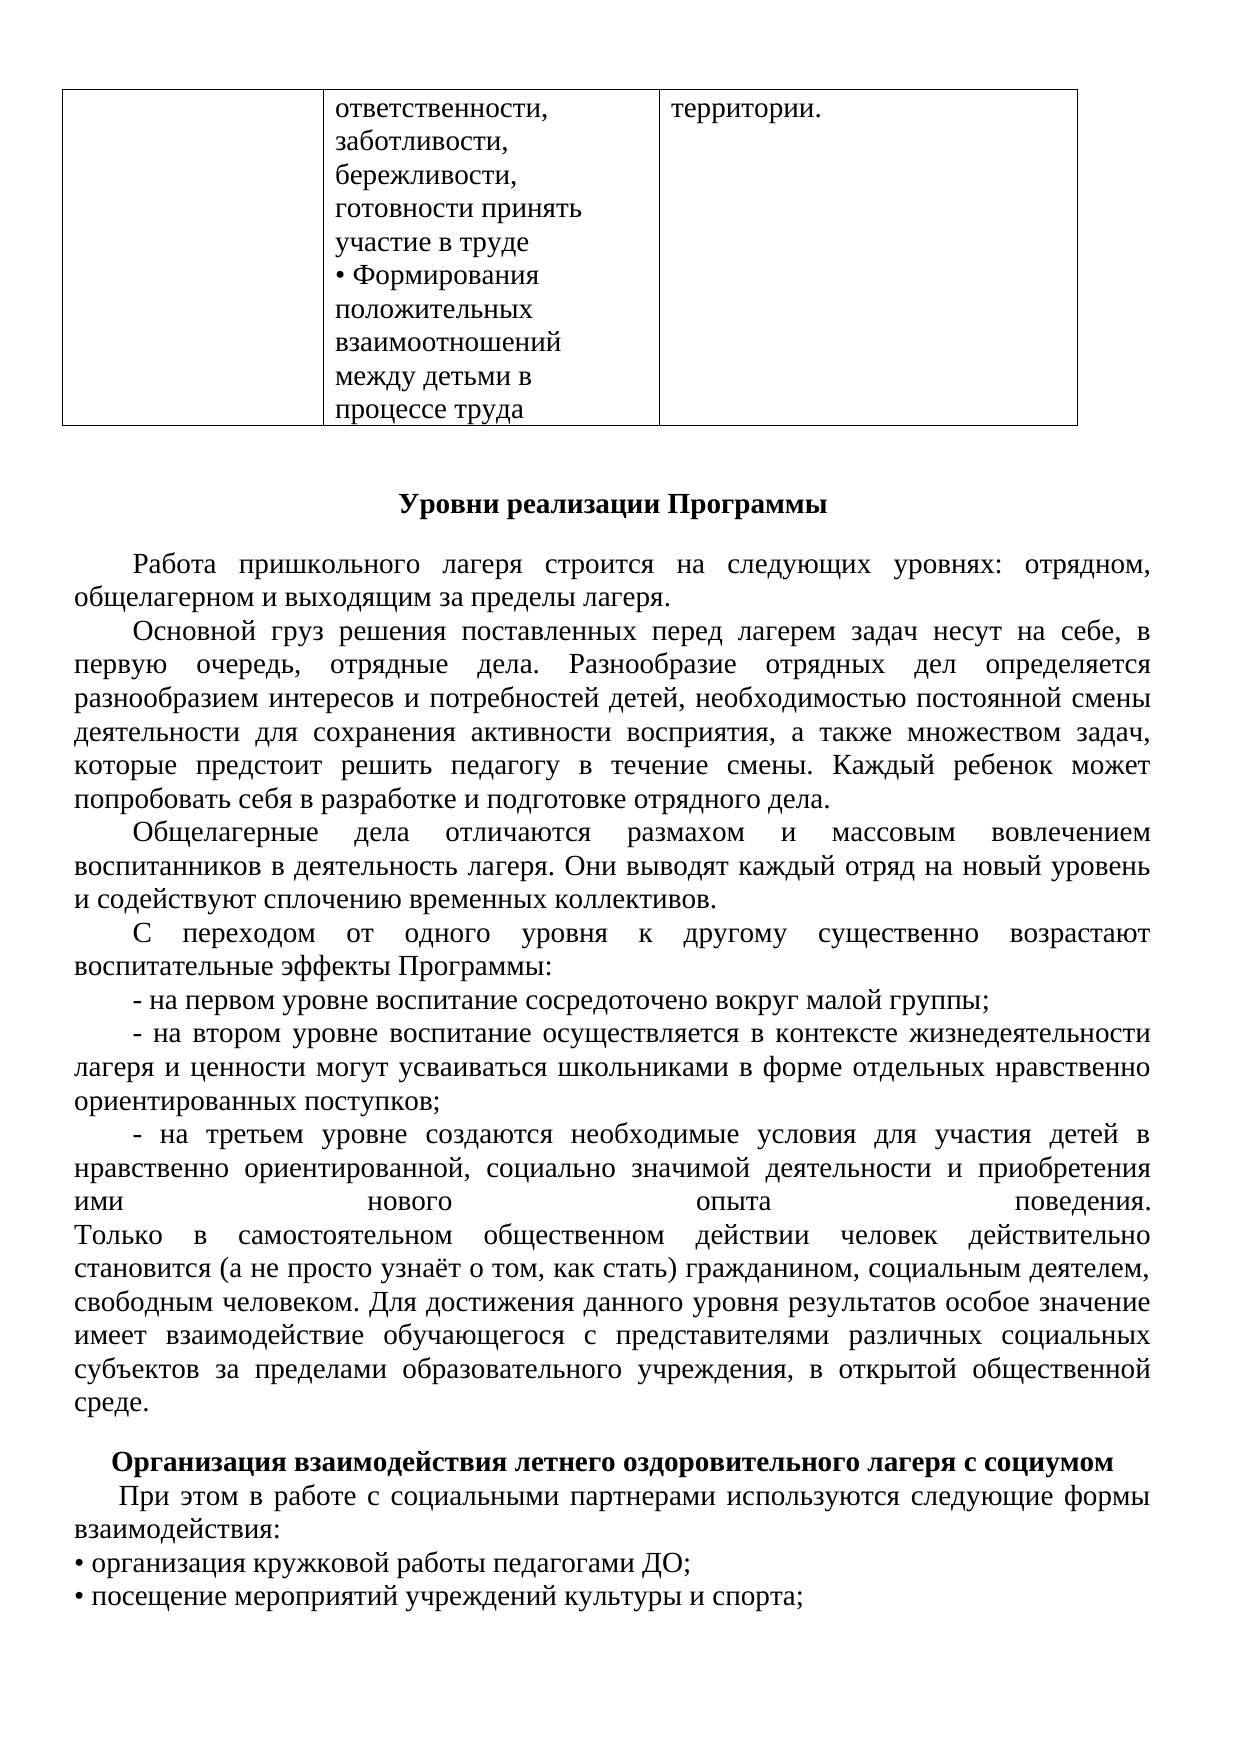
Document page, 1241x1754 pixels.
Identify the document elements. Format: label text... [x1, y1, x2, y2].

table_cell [63, 90, 323, 425]
text Организация взаимодействия летнего оздоровительного лагеря с социумом [74, 1444, 1152, 1478]
text Работа пришкольного лагеря строится на следующих уровнях: отрядном, общелагерном и выходящим за пределы лагеря. [74, 546, 1152, 613]
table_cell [660, 90, 1077, 425]
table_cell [324, 90, 659, 425]
text - на третьем уровне создаются необходимые условия для участия детей в нравственно ориентированной, социально значимой деятельности и приобретения ими нового опыта поведения. Только в самостоятельном общественном действии человек действительно становится (а не просто узнаёт о том, как стать) гражданином, социальным деятелем, свободным человеком. Для достижения данного уровня результатов особое значение имеет взаимодействие обучающегося с представителями различных социальных субъектов за пределами образовательного учреждения, в открытой общественной среде. [74, 1116, 1152, 1444]
text С переходом от одного уровня к другому существенно возрастают воспитательные эффекты Программы: [74, 915, 1152, 982]
text - на первом уровне воспитание сосредоточено вокруг малой группы; [74, 982, 1152, 1016]
text • посещение мероприятий учреждений культуры и спорта; [74, 1578, 1152, 1612]
text Основной груз решения поставленных перед лагерем задач несут на себе, в первую очередь, отрядные дела. Разнообразие отрядных дел определяется разнообразием интересов и потребностей детей, необходимостью постоянной смены деятельности для сохранения активности восприятия, а также множеством задач, которые предстоит решить педагогу в течение смены. Каждый ребенок может попробовать себя в разработке и подготовке отрядного дела. [74, 613, 1152, 814]
text Уровни реализации Программы [74, 486, 1152, 546]
text При этом в работе с социальными партнерами используются следующие формы взаимодействия: • организация кружковой работы педагогами ДО; [74, 1478, 1152, 1578]
text - на втором уровне воспитание осуществляется в контексте жизнедеятельности лагеря и ценности могут усваиваться школьниками в форме отдельных нравственно ориентированных поступков; [74, 1016, 1152, 1116]
text Общелагерные дела отличаются размахом и массовым вовлечением воспитанников в деятельность лагеря. Они выводят каждый отряд на новый уровень и содействуют сплочению временных коллективов. [74, 814, 1152, 915]
